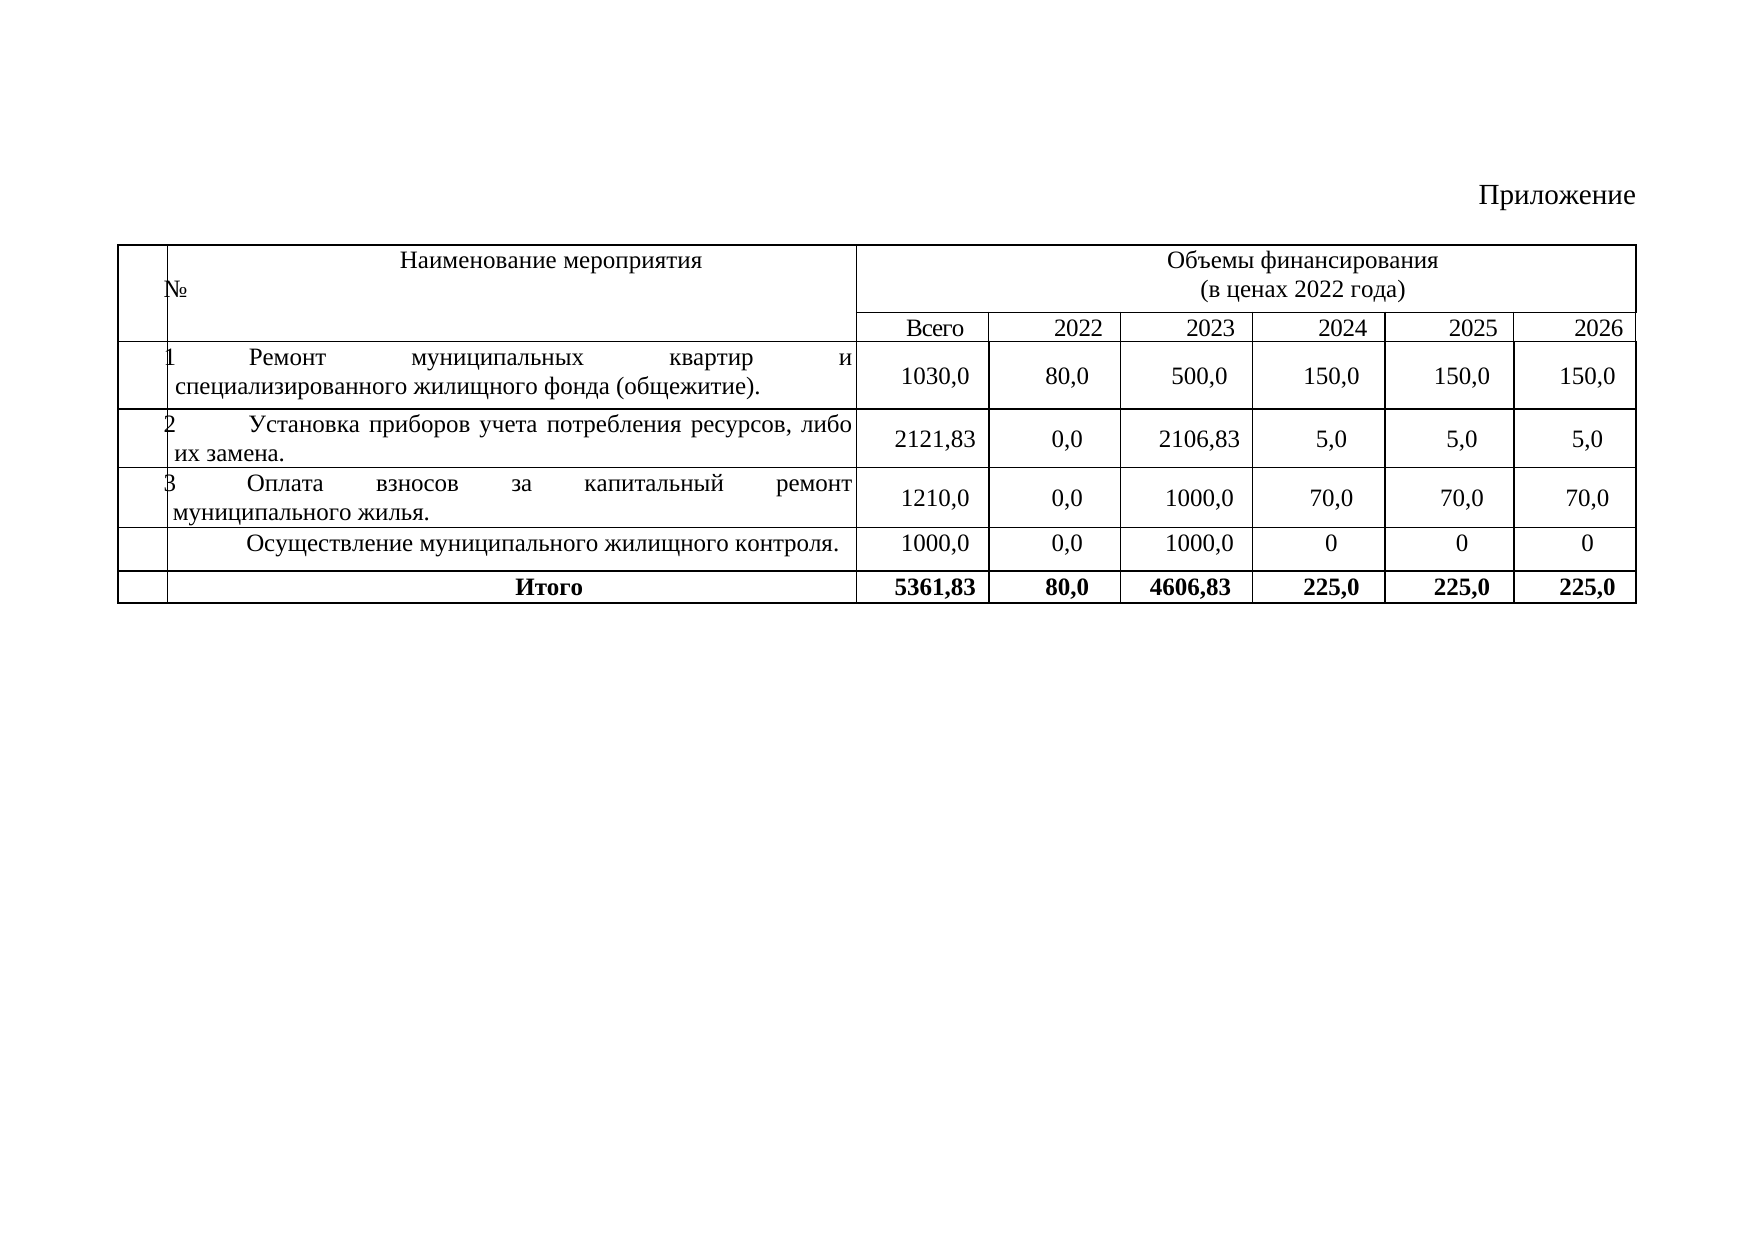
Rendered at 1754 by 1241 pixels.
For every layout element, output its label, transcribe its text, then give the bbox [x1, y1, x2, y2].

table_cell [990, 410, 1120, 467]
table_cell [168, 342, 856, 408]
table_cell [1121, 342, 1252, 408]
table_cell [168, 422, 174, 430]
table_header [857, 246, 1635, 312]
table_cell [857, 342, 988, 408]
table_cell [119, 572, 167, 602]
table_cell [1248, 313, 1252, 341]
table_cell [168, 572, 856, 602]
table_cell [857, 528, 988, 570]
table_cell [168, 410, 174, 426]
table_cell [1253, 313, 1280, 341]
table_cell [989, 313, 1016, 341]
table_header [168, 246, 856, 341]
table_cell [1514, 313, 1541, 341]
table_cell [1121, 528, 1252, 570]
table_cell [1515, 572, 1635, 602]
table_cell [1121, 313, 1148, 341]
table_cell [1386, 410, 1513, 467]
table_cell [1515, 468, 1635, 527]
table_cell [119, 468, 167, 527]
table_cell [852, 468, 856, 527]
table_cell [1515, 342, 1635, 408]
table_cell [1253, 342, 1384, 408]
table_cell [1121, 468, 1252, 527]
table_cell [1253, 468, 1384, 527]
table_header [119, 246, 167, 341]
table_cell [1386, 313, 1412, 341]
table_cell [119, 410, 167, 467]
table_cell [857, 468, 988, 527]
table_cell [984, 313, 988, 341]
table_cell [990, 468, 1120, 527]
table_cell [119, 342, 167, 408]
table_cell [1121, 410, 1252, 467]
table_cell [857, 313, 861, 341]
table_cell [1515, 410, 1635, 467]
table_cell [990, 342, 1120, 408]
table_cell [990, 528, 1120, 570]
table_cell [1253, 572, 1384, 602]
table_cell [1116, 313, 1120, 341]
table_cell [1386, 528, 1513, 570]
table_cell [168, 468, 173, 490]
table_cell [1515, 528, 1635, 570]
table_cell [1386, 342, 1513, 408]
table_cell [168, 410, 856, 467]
text Приложение [118, 177, 1636, 211]
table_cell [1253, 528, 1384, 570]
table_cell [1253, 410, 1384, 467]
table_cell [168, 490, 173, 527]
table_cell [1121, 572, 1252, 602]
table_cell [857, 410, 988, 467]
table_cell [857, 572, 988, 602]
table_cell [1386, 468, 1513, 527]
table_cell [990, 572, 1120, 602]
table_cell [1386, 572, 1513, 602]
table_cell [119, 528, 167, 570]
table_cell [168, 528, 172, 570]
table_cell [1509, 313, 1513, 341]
